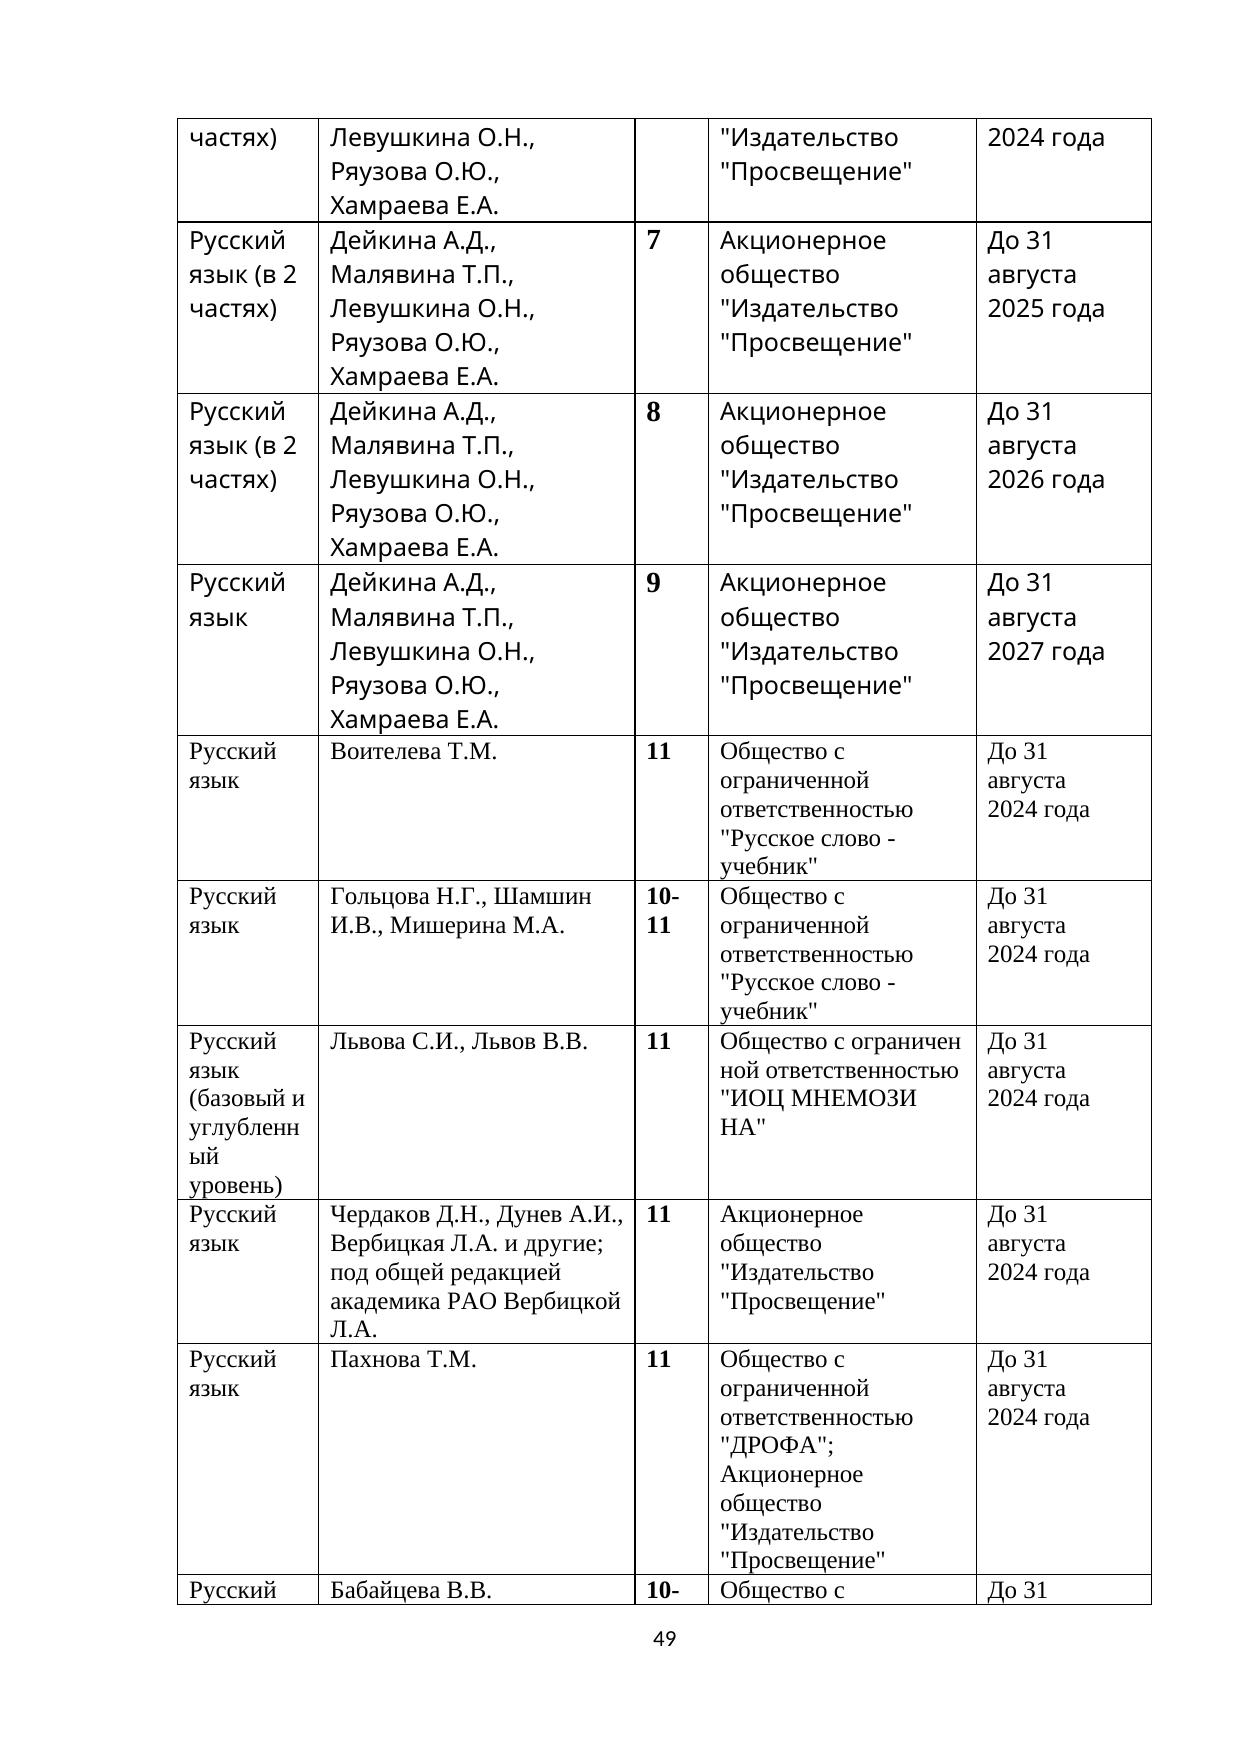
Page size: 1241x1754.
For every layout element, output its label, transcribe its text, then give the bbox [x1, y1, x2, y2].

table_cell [178, 119, 318, 221]
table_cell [319, 119, 634, 221]
table_cell До 31 августа 2024 года [977, 881, 1151, 1025]
table_cell Русский язык [178, 1344, 318, 1574]
table_cell До 31 августа 2024 года [977, 1026, 1151, 1198]
table_cell Гольцова Н.Г., Шамшин И.В., Мишерина М.А. [319, 881, 634, 1025]
table_cell Акционерное общество "Издательство "Просвещение" [709, 565, 976, 735]
table_cell Общество с ограничен ной ответственностью "ИОЦ МНЕМОЗИ НА" [709, 1026, 976, 1198]
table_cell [977, 1575, 1151, 1604]
table_cell 10-11 [636, 881, 708, 1025]
table_cell Акционерное общество "Издательство "Просвещение" [709, 1200, 976, 1343]
table_cell 9 [636, 565, 708, 735]
table_cell Русский язык [178, 1200, 318, 1343]
table_cell 11 [636, 1026, 708, 1198]
table_cell Русский язык [178, 881, 318, 1025]
table_cell Русский язык (базовый и углубленный уровень) [178, 1026, 318, 1198]
table_cell Общество с ограниченной ответственностью "Русское слово - учебник" [709, 736, 976, 880]
table_cell Акционерное общество "Издательство "Просвещение" [709, 223, 976, 393]
table_cell Чердаков Д.Н., Дунев А.И., Вербицкая Л.А. и другие; под общей редакцией академика РАО Вербицкой Л.А. [319, 1200, 634, 1343]
table_cell 7 [636, 223, 708, 393]
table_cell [709, 1575, 976, 1604]
table_cell 10-11 [636, 1575, 708, 1604]
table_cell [977, 119, 1151, 221]
table_cell 11 [636, 736, 708, 880]
table_cell 11 [636, 1200, 708, 1343]
table_cell Дейкина А.Д., Малявина Т.П., Левушкина О.Н., Ряузова О.Ю., Хамраева Е.А. [319, 565, 634, 735]
table_cell Львова С.И., Львов В.В. [319, 1026, 634, 1198]
table_cell До 31 августа 2024 года [977, 1344, 1151, 1574]
table_cell 11 [636, 1344, 708, 1574]
table_cell 6 [636, 119, 708, 221]
table_cell До 31 августа 2024 года [977, 736, 1151, 880]
table_cell Воителева Т.М. [319, 736, 634, 880]
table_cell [709, 119, 976, 221]
table_cell Дейкина А.Д., Малявина Т.П., Левушкина О.Н., Ряузова О.Ю., Хамраева Е.А. [319, 394, 634, 564]
table_cell До 31 августа 2025 года [977, 223, 1151, 393]
table_cell До 31 августа 2024 года [977, 1200, 1151, 1343]
table_cell Русский язык [178, 736, 318, 880]
table_cell Русский язык (в 2 частях) [178, 394, 318, 564]
table_cell Общество с ограниченной ответственностью "Русское слово - учебник" [709, 881, 976, 1025]
table_cell До 31 августа 2026 года [977, 394, 1151, 564]
table_cell Русский язык [178, 565, 318, 735]
table_cell Общество с ограниченной ответственностью "ДРОФА"; Акционерное общество "Издательство "Просвещение" [709, 1344, 976, 1574]
table_cell Бабайцева В.В. [319, 1575, 634, 1604]
table_cell Дейкина А.Д., Малявина Т.П., Левушкина О.Н., Ряузова О.Ю., Хамраева Е.А. [319, 223, 634, 393]
table_cell Русский язык (в 2 частях) [178, 223, 318, 393]
table_cell До 31 августа 2027 года [977, 565, 1151, 735]
table_cell Акционерное общество "Издательство "Просвещение" [709, 394, 976, 564]
table_cell Пахнова Т.М. [319, 1344, 634, 1574]
table_cell 8 [636, 394, 708, 564]
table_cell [178, 1575, 318, 1604]
